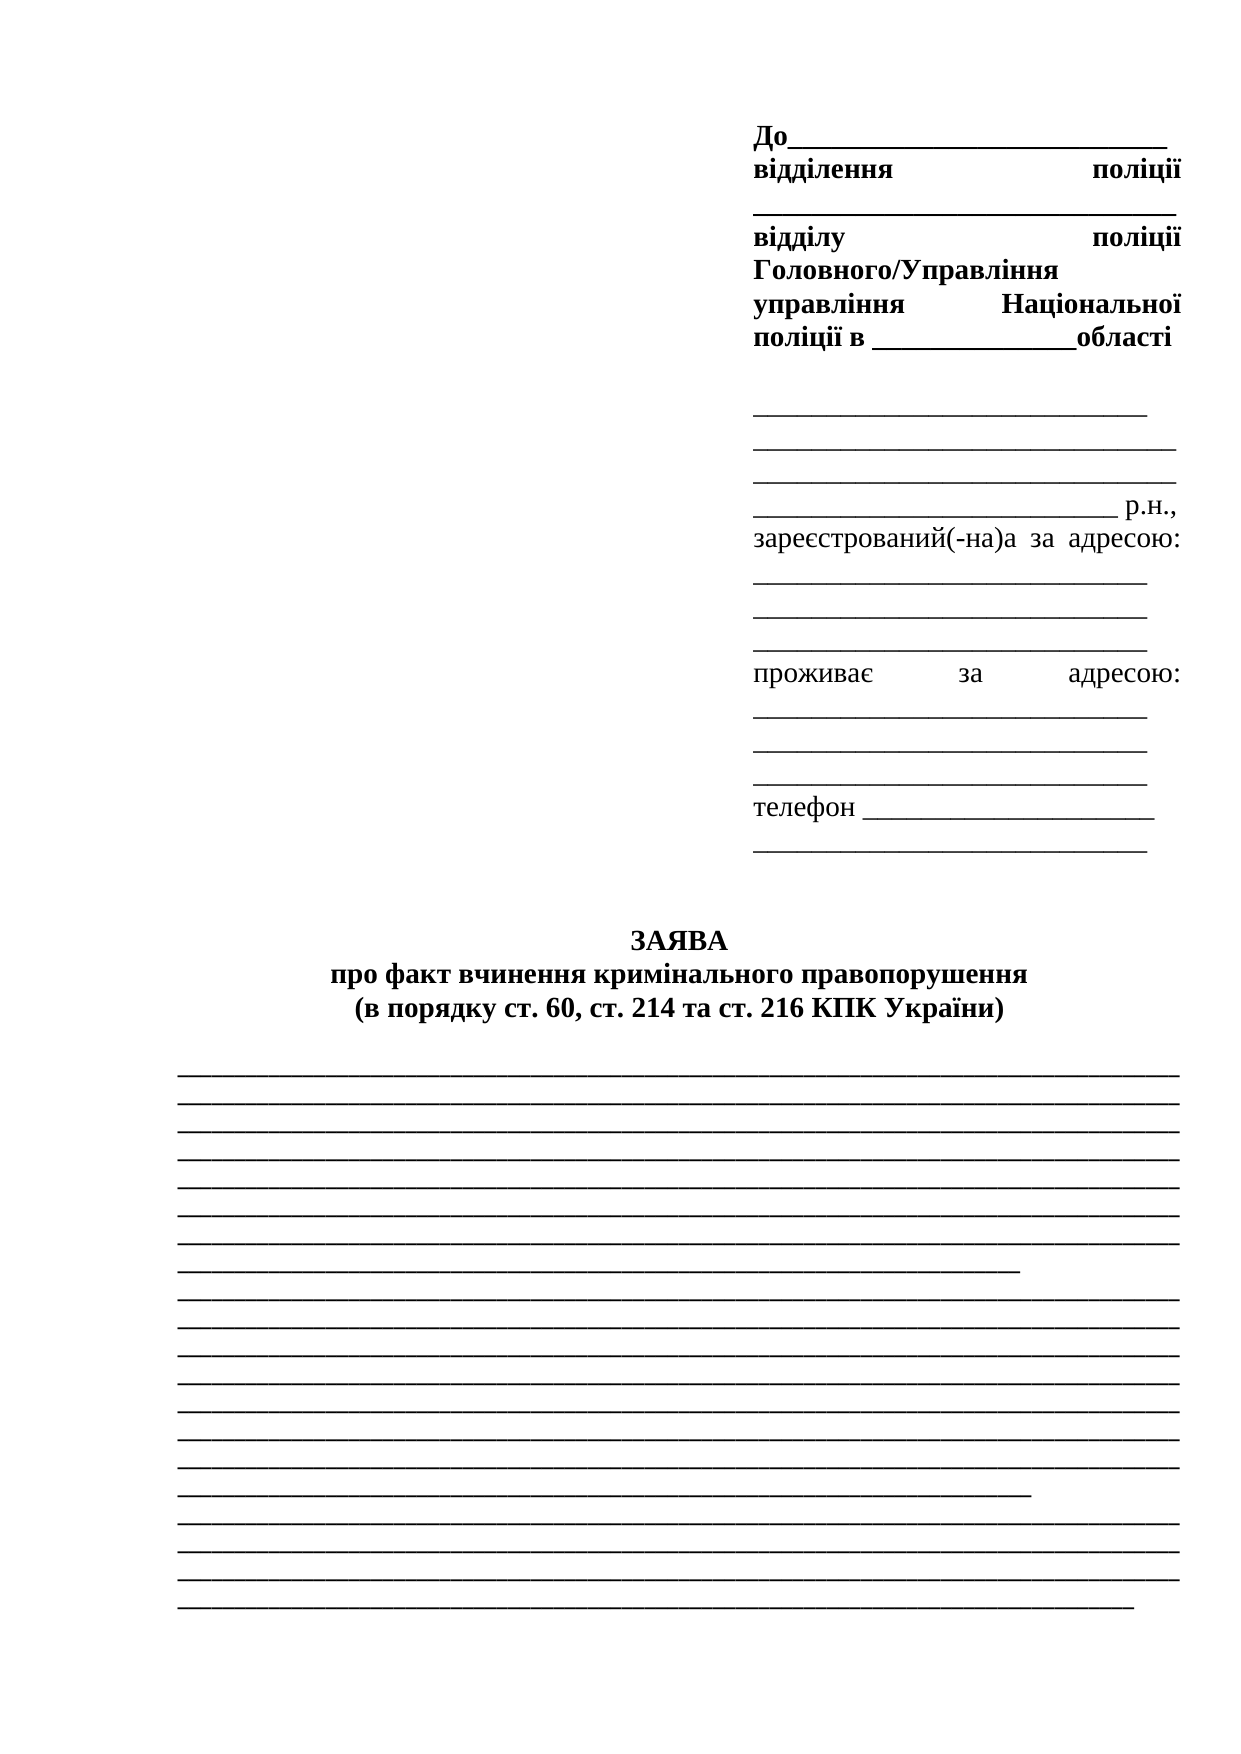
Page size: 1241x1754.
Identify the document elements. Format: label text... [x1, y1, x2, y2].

text __________________________________________________________________________________________________________________________________________________________________________________________________________________________________________________________________________________________________________________________________________________________________________________________________________________________________________________________________________________________________________________________________________________________________________________________________________________________________________________________________________________________________________________ ___________________________________________________________________________________________________________________________________________________________________________________________________________________________________________________________________________________________________________________________________________________________________________________________________________________________________________________________________________________________________________________________________________________________________________________________________________________________________________________________________________________________________________________ ____________________________________________________________________________________________________________________________________________________________________________________________________________________________________________________________________________________________________________________________________________________________ [177, 1052, 1181, 1612]
text зареєстрований(-на)а за адресою: ___________________________ [753, 521, 1181, 588]
text ___________________________ [753, 722, 1181, 755]
text ___________________________ [753, 755, 1181, 789]
text проживає за адресою: ___________________________ [753, 655, 1181, 722]
text (в порядку ст. 60, ст. 214 та ст. 216 КПК України) [177, 990, 1181, 1052]
text ___________________________ [753, 621, 1181, 655]
text До__________________________ відділення поліції _____________________________відділу поліції Головного/Управління управління Національної поліції в ______________області [753, 118, 1181, 353]
text ЗАЯВА [177, 889, 1181, 957]
text про факт вчинення кримінального правопорушення [177, 957, 1181, 990]
text ___________________________ [753, 588, 1181, 621]
text ___________________________ [753, 822, 1181, 856]
text ___________________________ ___________________________________________________________________________________ р.н., [753, 386, 1181, 521]
text телефон ____________________ [753, 789, 1181, 822]
